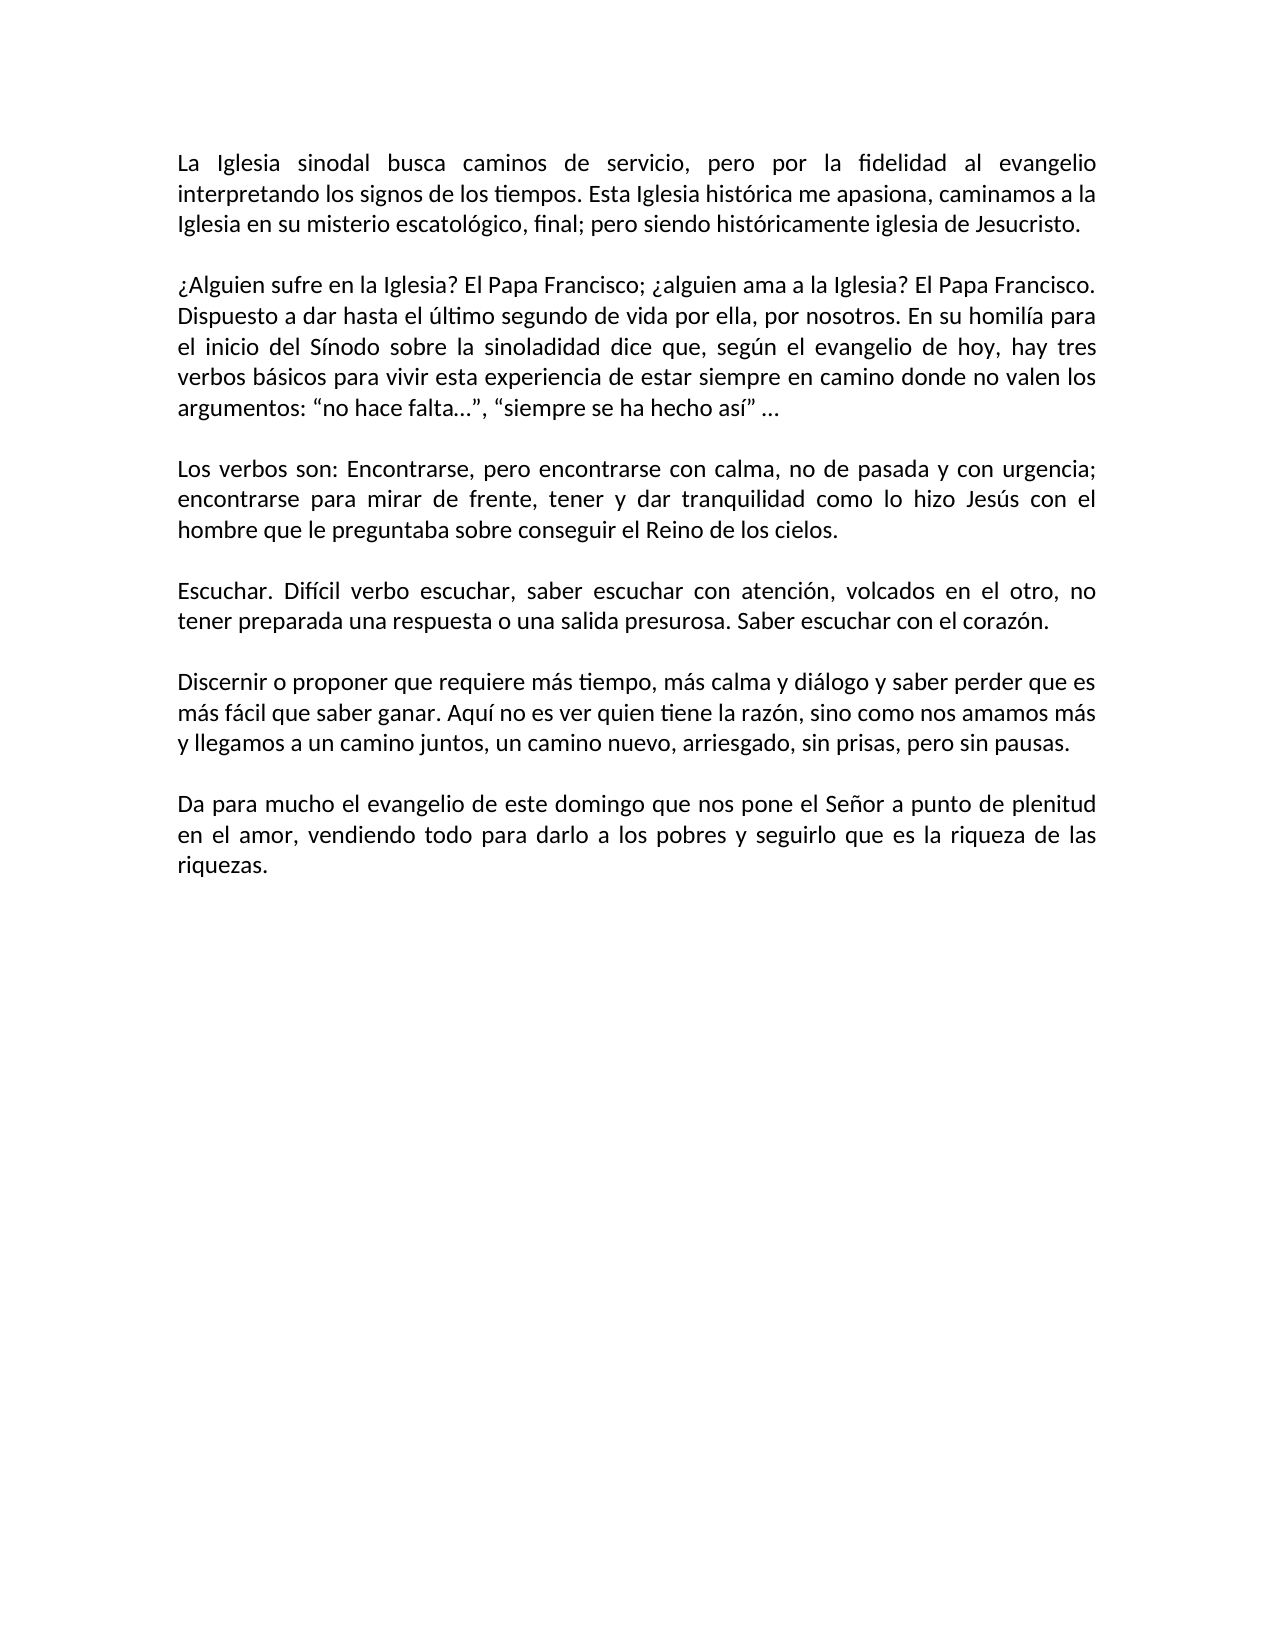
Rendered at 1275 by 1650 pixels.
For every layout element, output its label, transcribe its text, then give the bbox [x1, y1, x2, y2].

text Discernir o proponer que requiere más tiempo, más calma y diálogo y saber perder que es más fácil que saber ganar. Aquí no es ver quien tiene la razón, sino como nos amamos más y llegamos a un camino juntos, un camino nuevo, arriesgado, sin prisas, pero sin pausas. [177, 666, 1098, 758]
text Los verbos son: Encontrarse, pero encontrarse con calma, no de pasada y con urgencia; encontrarse para mirar de frente, tener y dar tranquilidad como lo hizo Jesús con el hombre que le preguntaba sobre conseguir el Reino de los cielos. [177, 453, 1098, 544]
text Da para mucho el evangelio de este domingo que nos pone el Señor a punto de plenitud en el amor, vendiendo todo para darlo a los pobres y seguirlo que es la riqueza de las riquezas. [177, 788, 1098, 880]
text ¿Alguien sufre en la Iglesia? El Papa Francisco; ¿alguien ama a la Iglesia? El Papa Francisco. Dispuesto a dar hasta el último segundo de vida por ella, por nosotros. En su homilía para el inicio del Sínodo sobre la sinoladidad dice que, según el evangelio de hoy, hay tres verbos básicos para vivir esta experiencia de estar siempre en camino donde no valen los argumentos: “no hace falta…”, “siempre se ha hecho así” … [177, 270, 1098, 422]
text Escuchar. Difícil verbo escuchar, saber escuchar con atención, volcados en el otro, no tener preparada una respuesta o una salida presurosa. Saber escuchar con el corazón. [177, 575, 1098, 636]
text La Iglesia sinodal busca caminos de servicio, pero por la fidelidad al evangelio interpretando los signos de los tiempos. Esta Iglesia histórica me apasiona, caminamos a la Iglesia en su misterio escatológico, final; pero siendo históricamente iglesia de Jesucristo. [177, 148, 1098, 239]
